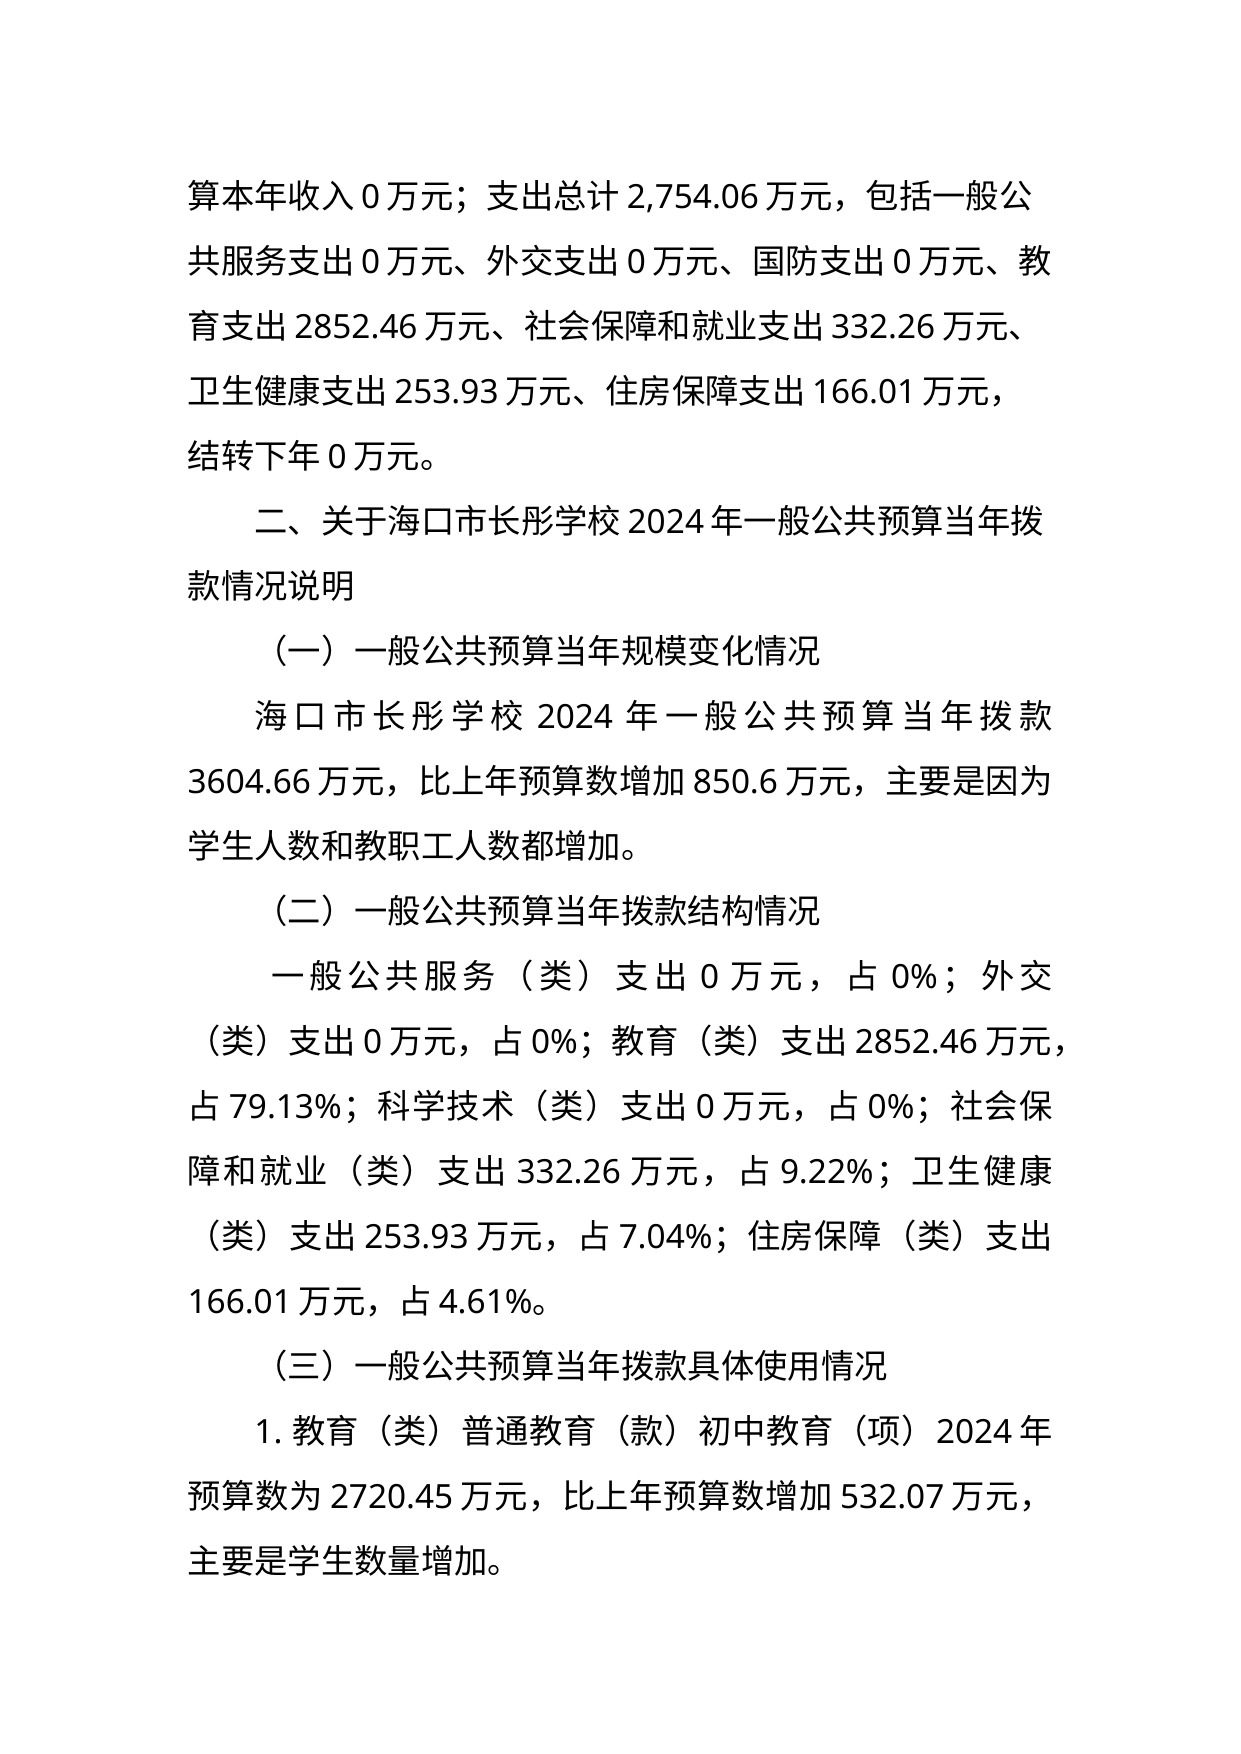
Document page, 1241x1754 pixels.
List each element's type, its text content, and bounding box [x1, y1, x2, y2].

text 二、关于海口市长彤学校2024年一般公共预算当年拨款情况说明 [187, 487, 1053, 617]
text 一般公共服务（类）支出0万元，占0%；外交（类）支出0万元，占0%；教育（类）支出2852.46万元，占79.13%；科学技术（类）支出0万元，占0%；社会保障和就业（类）支出332.26万元，占9.22%；卫生健康（类）支出253.93万元，占7.04%；住房保障（类）支出166.01万元，占4.61%。 [187, 942, 1053, 1332]
text （一）一般公共预算当年规模变化情况 [187, 617, 1053, 682]
text 海口市长彤学校2024年一般公共预算当年拨款3604.66万元，比上年预算数增加850.6万元，主要是因为学生人数和教职工人数都增加。 [187, 682, 1053, 877]
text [187, 162, 1053, 487]
text 1. 教育（类）普通教育（款）初中教育（项）2024年预算数为2720.45万元，比上年预算数增加532.07万元，主要是学生数量增加。 [187, 1397, 1053, 1592]
text （三）一般公共预算当年拨款具体使用情况 [187, 1332, 1053, 1397]
text （二）一般公共预算当年拨款结构情况 [187, 877, 1053, 942]
